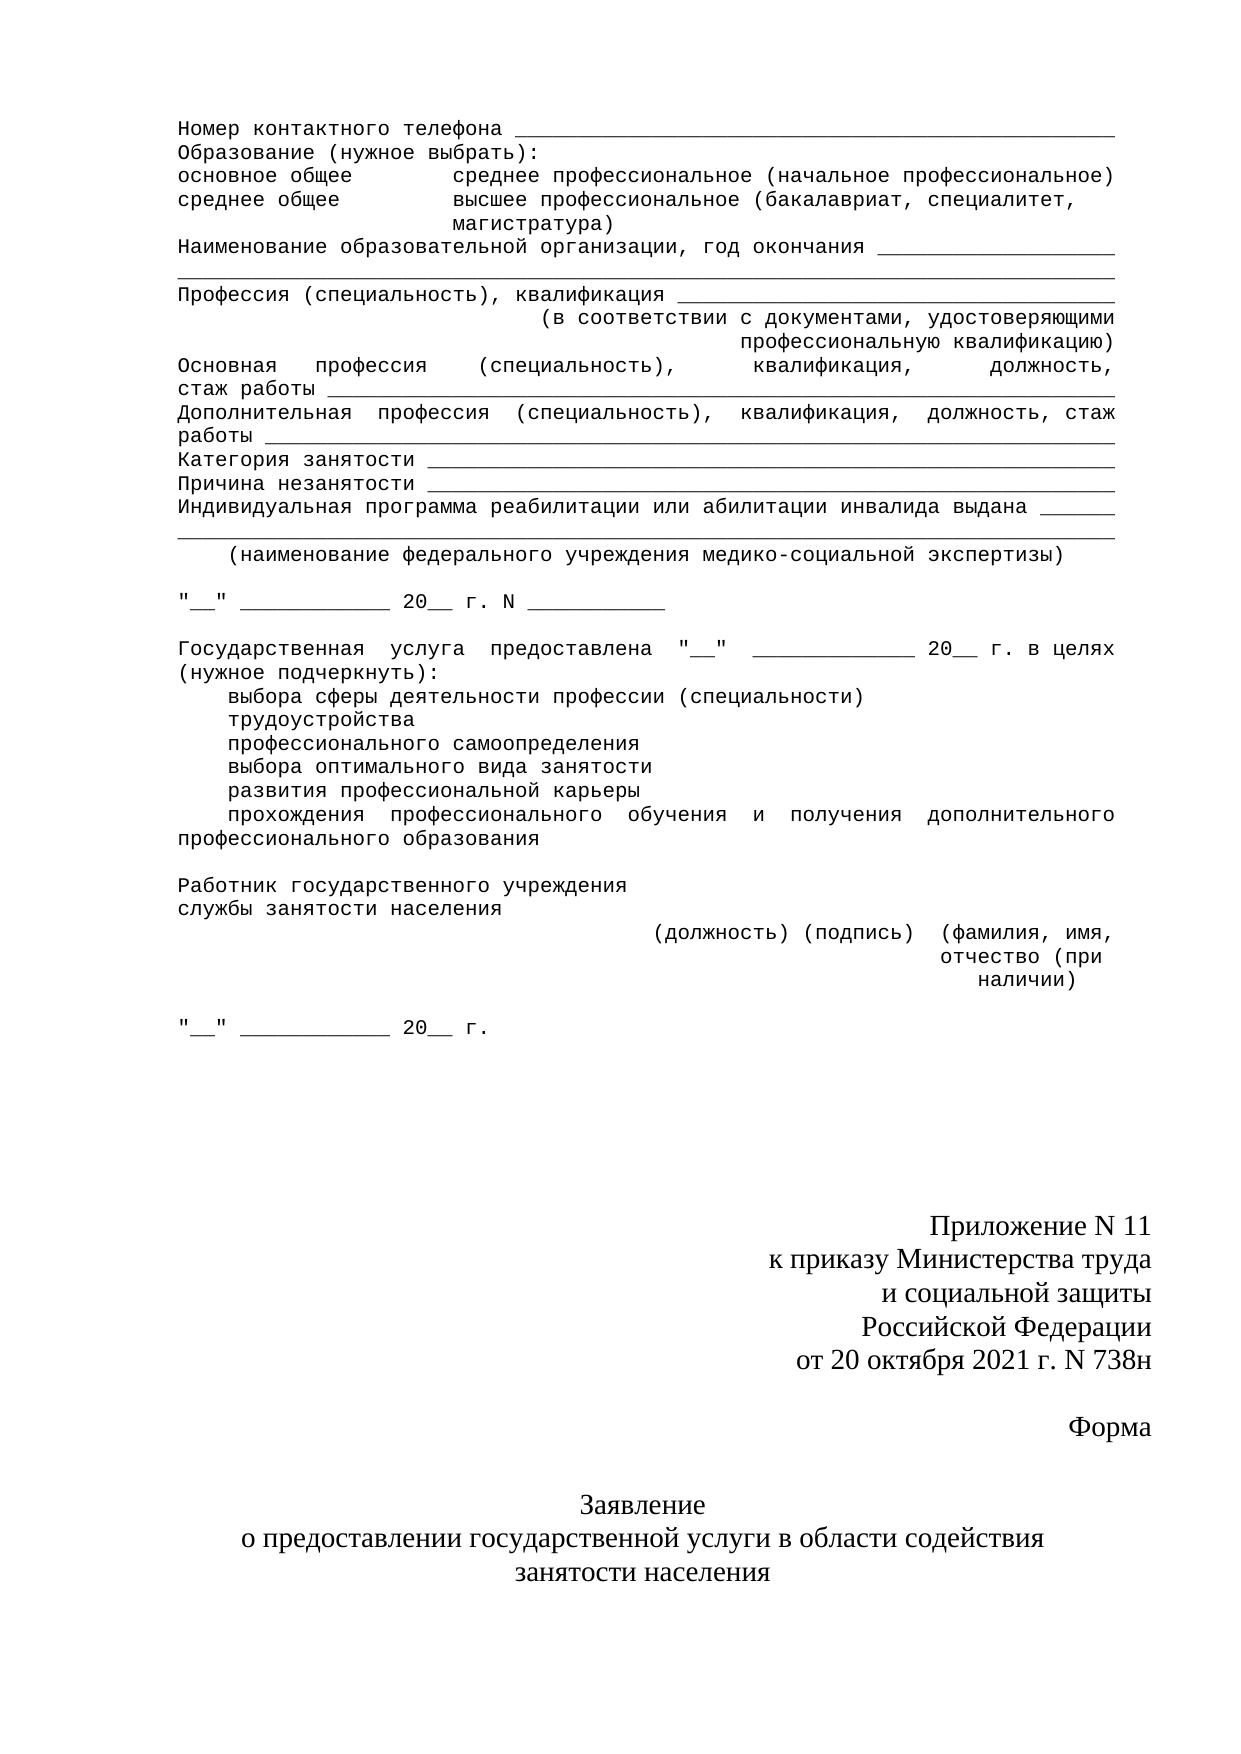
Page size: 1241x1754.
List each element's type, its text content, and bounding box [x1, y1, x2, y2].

text основное общее среднее профессиональное (начальное профессиональное) [177, 165, 1152, 189]
text Приложение N 11 [177, 1208, 1152, 1242]
text "__" ____________ 20__ г. [177, 1017, 1152, 1040]
text наличии) [177, 969, 1152, 993]
text службы занятости населения [177, 898, 1152, 922]
text Дополнительная профессия (специальность), квалификация, должность, стаж [177, 402, 1152, 426]
text выбора оптимального вида занятости [177, 757, 1152, 780]
text Форма [177, 1409, 1152, 1443]
text Категория занятости _______________________________________________________ [177, 449, 1152, 473]
text профессионального самоопределения [177, 733, 1152, 757]
text развития профессиональной карьеры [177, 780, 1152, 804]
text Наименование образовательной организации, год окончания ___________________ [177, 236, 1152, 260]
text ___________________________________________________________________________ [177, 520, 1152, 544]
text Основная профессия (специальность), квалификация, должность, [177, 354, 1152, 378]
text Индивидуальная программа реабилитации или абилитации инвалида выдана ______ [177, 496, 1152, 520]
text к приказу Министерства труда [177, 1242, 1152, 1275]
text Российской Федерации [177, 1309, 1152, 1342]
text Образование (нужное выбрать): [177, 142, 1152, 165]
table_header Заявление о предоставлении государственной услуги в области содействия занятости населения [171, 1476, 1114, 1598]
text среднее общее высшее профессиональное (бакалавриат, специалитет, [177, 189, 1152, 213]
text Государственная услуга предоставлена "__" _____________ 20__ г. в целях [177, 638, 1152, 662]
text "__" ____________ 20__ г. N ___________ [177, 591, 1152, 615]
text прохождения профессионального обучения и получения дополнительного [177, 804, 1152, 827]
text выбора сферы деятельности профессии (специальности) [177, 686, 1152, 709]
text от 20 октября 2021 г. N 738н [177, 1342, 1152, 1376]
text отчество (при [177, 946, 1152, 969]
text Причина незанятости _______________________________________________________ [177, 473, 1152, 496]
text (наименование федерального учреждения медико-социальной экспертизы) [177, 544, 1152, 567]
text ___________________________________________________________________________ [177, 260, 1152, 284]
text магистратура) [177, 213, 1152, 236]
text трудоустройства [177, 709, 1152, 733]
text Профессия (специальность), квалификация ___________________________________ [177, 284, 1152, 307]
text Номер контактного телефона ________________________________________________ [177, 118, 1152, 142]
text (в соответствии с документами, удостоверяющими [177, 307, 1152, 331]
text (должность) (подпись) (фамилия, имя, [177, 922, 1152, 946]
text работы ____________________________________________________________________ [177, 426, 1152, 449]
text стаж работы _______________________________________________________________ [177, 378, 1152, 402]
text и социальной защиты [177, 1275, 1152, 1309]
text Работник государственного учреждения [177, 875, 1152, 898]
text профессиональную квалификацию) [177, 331, 1152, 354]
text (нужное подчеркнуть): [177, 662, 1152, 686]
text профессионального образования [177, 827, 1152, 851]
